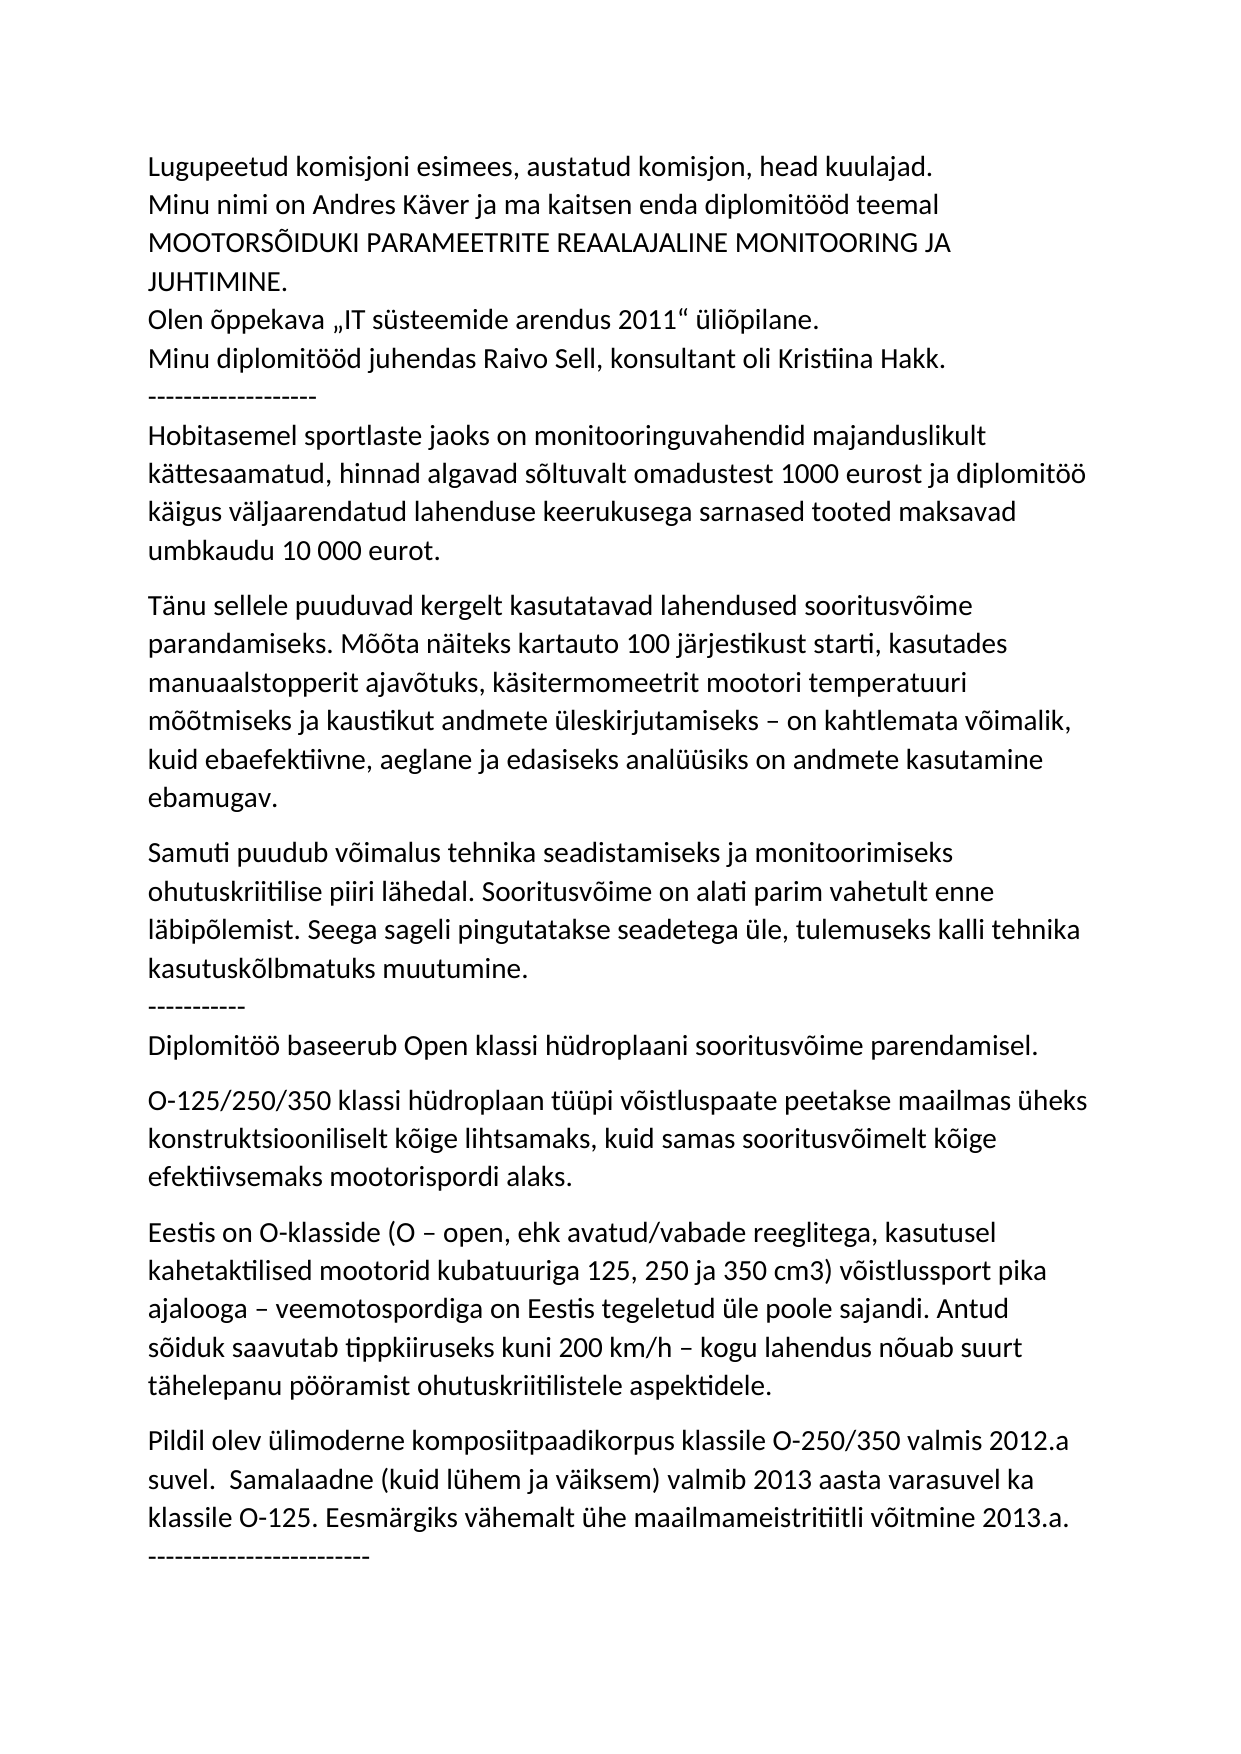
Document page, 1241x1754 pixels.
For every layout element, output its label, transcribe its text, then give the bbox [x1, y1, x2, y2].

text Eestis on O-klasside (O – open, ehk avatud/vabade reeglitega, kasutusel kahetaktilised mootorid kubatuuriga 125, 250 ja 350 cm3) võistlussport pika ajalooga – veemotospordiga on Eestis tegeletud üle poole sajandi. Antud sõiduk saavutab tippkiiruseks kuni 200 km/h – kogu lahendus nõuab suurt tähelepanu pööramist ohutuskriitilistele aspektidele. [148, 1214, 1093, 1403]
text Tänu sellele puuduvad kergelt kasutatavad lahendused sooritusvõime parandamiseks. Mõõta näiteks kartauto 100 järjestikust starti, kasutades manuaalstopperit ajavõtuks, käsitermomeetrit mootori temperatuuri mõõtmiseks ja kaustikut andmete üleskirjutamiseks – on kahtlemata võimalik, kuid ebaefektiivne, aeglane ja edasiseks analüüsiks on andmete kasutamine ebamugav. [148, 587, 1093, 815]
text Samuti puudub võimalus tehnika seadistamiseks ja monitoorimiseks ohutuskriitilise piiri lähedal. Sooritusvõime on alati parim vahetult enne läbipõlemist. Seega sageli pingutatakse seadetega üle, tulemuseks kalli tehnika kasutuskõlbmatuks muutumine. ----------- Diplomitöö baseerub Open klassi hüdroplaani sooritusvõime parendamisel. [148, 834, 1093, 1062]
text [148, 1422, 1093, 1573]
text O-125/250/350 klassi hüdroplaan tüüpi võistluspaate peetakse maailmas üheks konstruktsiooniliselt kõige lihtsamaks, kuid samas sooritusvõimelt kõige efektiivsemaks mootorispordi alaks. [148, 1082, 1093, 1194]
text Lugupeetud komisjoni esimees, austatud komisjon, head kuulajad. Minu nimi on Andres Käver ja ma kaitsen enda diplomitööd teemal MOOTORSÕIDUKI PARAMEETRITE REAALAJALINE MONITOORING JA JUHTIMINE. Olen õppekava „IT süsteemide arendus 2011“ üliõpilane. Minu diplomitööd juhendas Raivo Sell, konsultant oli Kristiina Hakk. ------------------- Hobitasemel sportlaste jaoks on monitooringuvahendid majanduslikult kättesaamatud, hinnad algavad sõltuvalt omadustest 1000 eurost ja diplomitöö käigus väljaarendatud lahenduse keerukusega sarnased tooted maksavad umbkaudu 10 000 eurot. [148, 148, 1093, 568]
